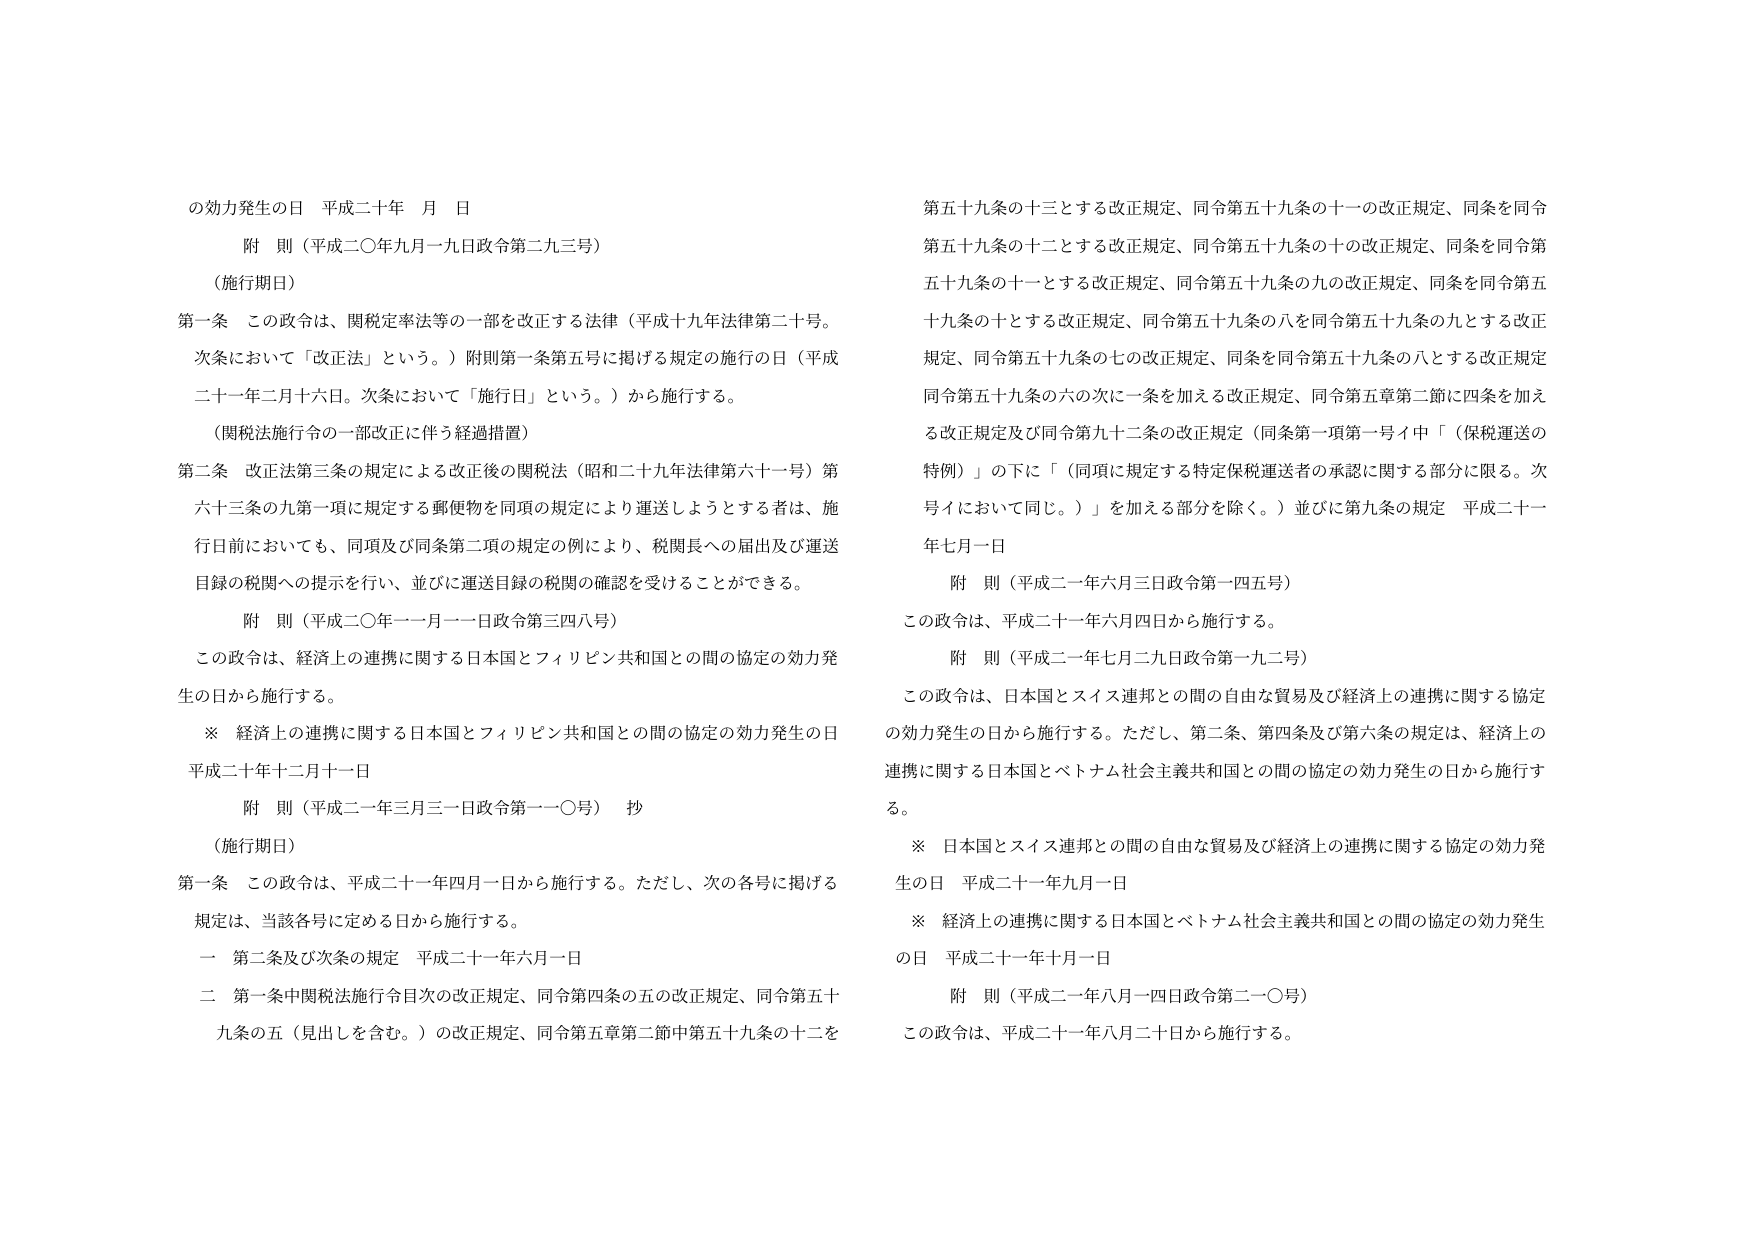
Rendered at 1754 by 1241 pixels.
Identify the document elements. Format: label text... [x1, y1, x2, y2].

text （施行期日） [188, 826, 840, 864]
text 附 則（平成二一年六月三日政令第一四五号） [950, 564, 1547, 601]
text 第一条 この政令は、関税定率法等の一部を改正する法律（平成十九年法律第二十号。次条において「改正法」という。）附則第一条第五号に掲げる規定の施行の日（平成二十一年二月十六日。次条において「施行日」という。）から施行する。 [177, 301, 840, 414]
text （関税法施行令の一部改正に伴う経過措置） [188, 414, 840, 451]
text ※ 経済上の連携に関する日本国とフィリピン共和国との間の協定の効力発生の日 平成二十年十二月十一日 [188, 714, 840, 789]
text 附 則（平成二一年三月三一日政令第一一〇号） 抄 [243, 789, 840, 826]
text この政令は、経済上の連携に関する日本国とフィリピン共和国との間の協定の効力発生の日から施行する。 [177, 639, 840, 714]
text 附 則（平成二一年七月二九日政令第一九二号） [950, 639, 1547, 676]
text ※ 日本国とスイス連邦との間の自由な貿易及び経済上の連携に関する協定の効力発生の日 平成二十一年九月一日 [895, 826, 1547, 901]
text この政令は、平成二十一年六月四日から施行する。 [884, 601, 1547, 639]
text 附 則（平成二〇年一一月一一日政令第三四八号） [243, 601, 840, 639]
text 第一条 この政令は、平成二十一年四月一日から施行する。ただし、次の各号に掲げる規定は、当該各号に定める日から施行する。 [177, 864, 840, 939]
text この政令は、日本国とスイス連邦との間の自由な貿易及び経済上の連携に関する協定の効力発生の日から施行する。ただし、第二条、第四条及び第六条の規定は、経済上の連携に関する日本国とベトナム社会主義共和国との間の協定の効力発生の日から施行する。 [884, 676, 1547, 826]
text ※ 経済上の連携に関する日本国とベトナム社会主義共和国との間の協定の効力発生の日 平成二十一年十月一日 [895, 901, 1547, 976]
text 二 第一条中関税法施行令目次の改正規定、同令第四条の五の改正規定、同令第五十九条の五（見出しを含む。）の改正規定、同令第五章第二節中第五十九条の十二を第五十九条の十三とする改正規定、同令第五十九条の十一の改正規定、同条を同令第五十九条の十二とする改正規定、同令第五十九条の十の改正規定、同条を同令第五十九条の十一とする改正規定、同令第五十九条の九の改正規定、同条を同令第五十九条の十とする改正規定、同令第五十九条の八を同令第五十九条の九とする改正規定、同令第五十九条の七の改正規定、同条を同令第五十九条の八とする改正規定、同令第五十九条の六の次に一条を加える改正規定、同令第五章第二節に四条を加える改正規定及び同令第九十二条の改正規定（同条第一項第一号イ中「（保税運送の特例）」の下に「（同項に規定する特定保税運送者の承認に関する部分に限る。次号イにおいて同じ。）」を加える部分を除く。）並びに第九条の規定 平成二十一年七月一日 [906, 189, 1547, 564]
text ※ 包括的な経済上の連携に関する日本国及び東南アジア諸国連合構成国の間の協定の効力発生の日 平成二十年 月 日 [188, 189, 840, 226]
text 一 第二条及び次条の規定 平成二十一年六月一日 [199, 939, 840, 976]
text 附 則（平成二一年八月一四日政令第二一〇号） [950, 976, 1547, 1014]
text 第二条 改正法第三条の規定による改正後の関税法（昭和二十九年法律第六十一号）第六十三条の九第一項に規定する郵便物を同項の規定により運送しようとする者は、施行日前においても、同項及び同条第二項の規定の例により、税関長への届出及び運送目録の税関への提示を行い、並びに運送目録の税関の確認を受けることができる。 [177, 451, 840, 601]
text この政令は、平成二十一年八月二十日から施行する。 [884, 1014, 1547, 1051]
text （施行期日） [188, 264, 840, 301]
text 附 則（平成二〇年九月一九日政令第二九三号） [243, 226, 840, 264]
